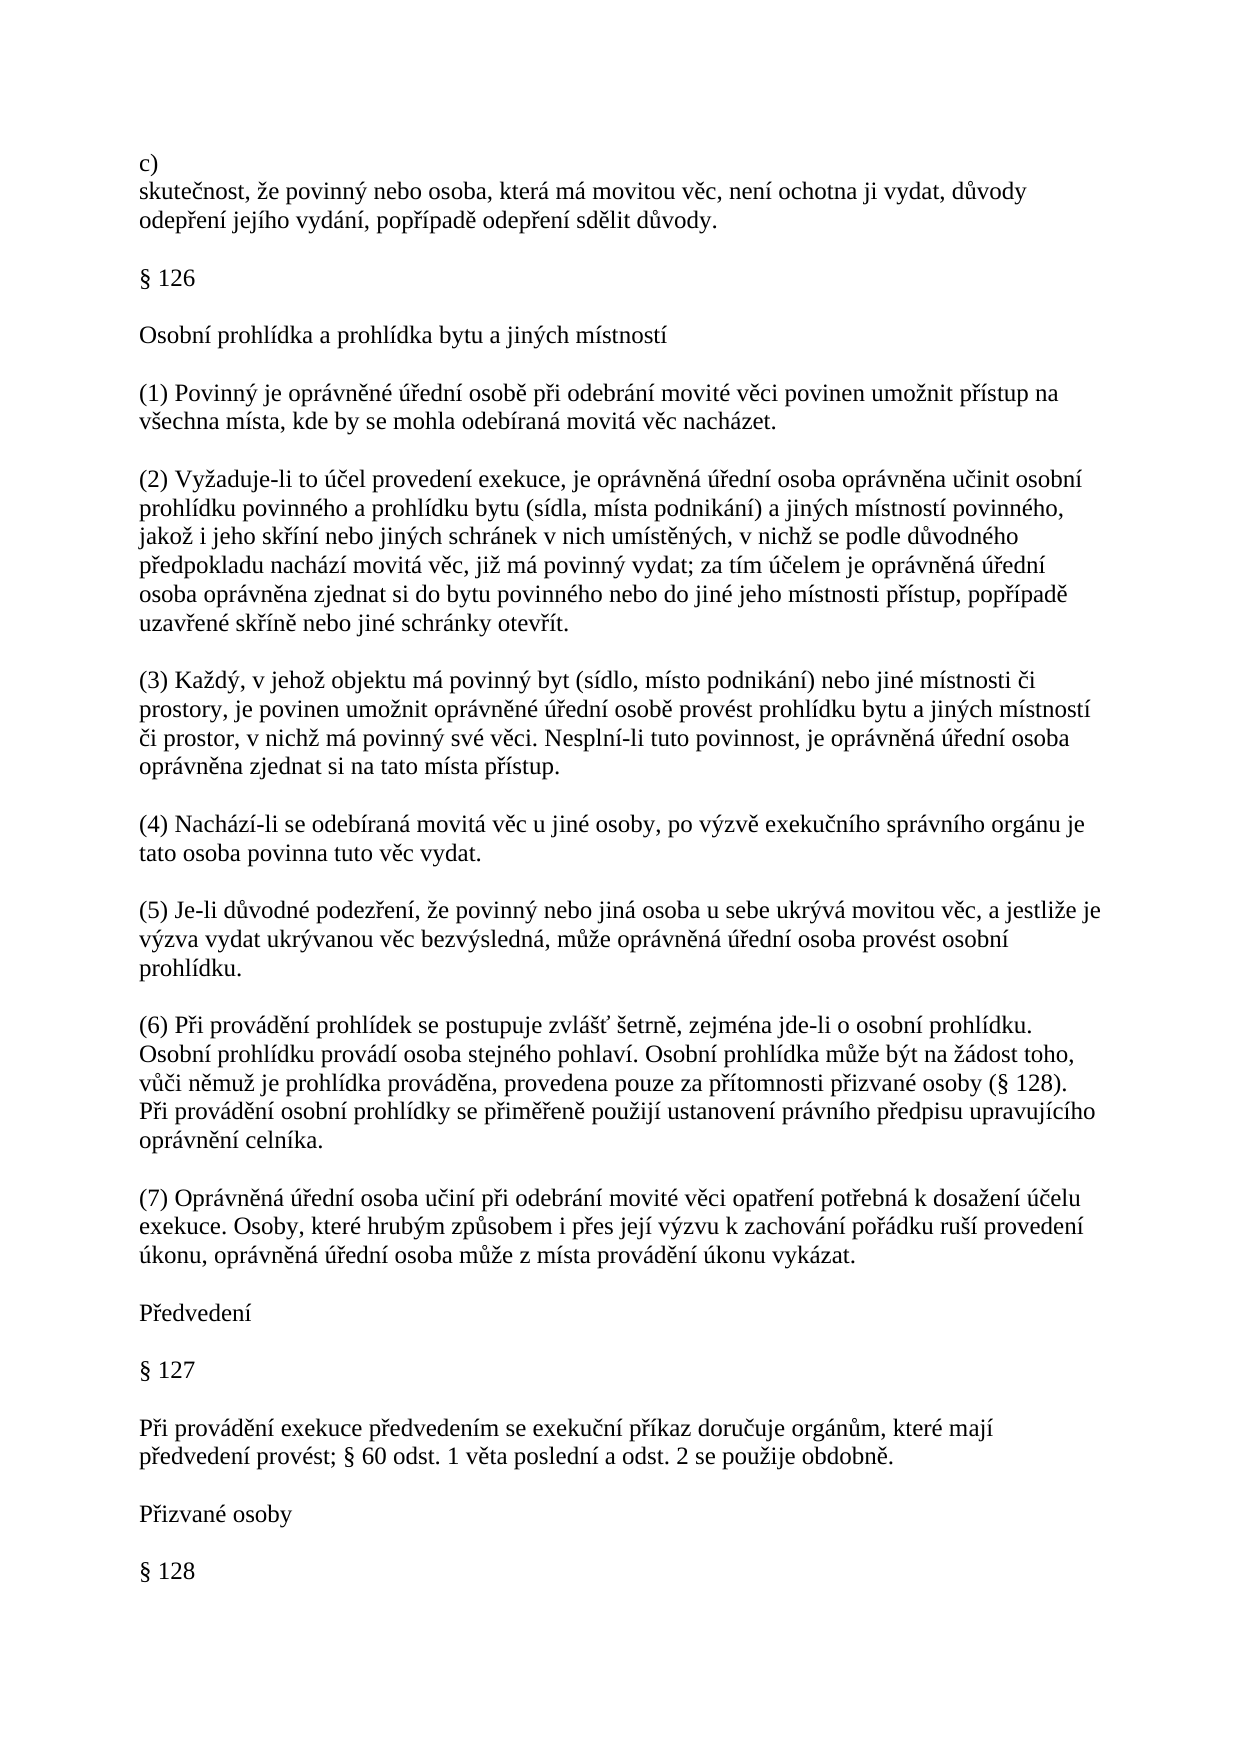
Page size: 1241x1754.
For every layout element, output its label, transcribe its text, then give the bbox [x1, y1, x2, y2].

text (2) Vyžaduje-li to účel provedení exekuce, je oprávněná úřední osoba oprávněna učinit osobní prohlídku povinného a prohlídku bytu (sídla, místa podnikání) a jiných místností povinného, jakož i jeho skříní nebo jiných schránek v nich umístěných, v nichž se podle důvodného předpokladu nachází movitá věc, již má povinný vydat; za tím účelem je oprávněná úřední osoba oprávněna zjednat si do bytu povinného nebo do jiné jeho místnosti přístup, popřípadě uzavřené skříně nebo jiné schránky otevřít. [139, 464, 1101, 636]
text (4) Nachází-li se odebíraná movitá věc u jiné osoby, po výzvě exekučního správního orgánu je tato osoba povinna tuto věc vydat. [139, 809, 1101, 866]
text § 128 [139, 1556, 1101, 1585]
text § 127 [139, 1355, 1101, 1384]
text (5) Je-li důvodné podezření, že povinný nebo jiná osoba u sebe ukrývá movitou věc, a jestliže je výzva vydat ukrývanou věc bezvýsledná, může oprávněná úřední osoba provést osobní prohlídku. [139, 895, 1101, 981]
text c) [139, 148, 1101, 176]
text § 126 [139, 263, 1101, 291]
text Přizvané osoby [139, 1499, 1101, 1528]
text Osobní prohlídka a prohlídka bytu a jiných místností [139, 320, 1101, 349]
text (7) Oprávněná úřední osoba učiní při odebrání movité věci opatření potřebná k dosažení účelu exekuce. Osoby, které hrubým způsobem i přes její výzvu k zachování pořádku ruší provedení úkonu, oprávněná úřední osoba může z místa provádění úkonu vykázat. [139, 1183, 1101, 1269]
text Při provádění exekuce předvedením se exekuční příkaz doručuje orgánům, které mají předvedení provést; § 60 odst. 1 věta poslední a odst. 2 se použije obdobně. [139, 1413, 1101, 1470]
text (3) Každý, v jehož objektu má povinný byt (sídlo, místo podnikání) nebo jiné místnosti či prostory, je povinen umožnit oprávněné úřední osobě provést prohlídku bytu a jiných místností či prostor, v nichž má povinný své věci. Nesplní-li tuto povinnost, je oprávněná úřední osoba oprávněna zjednat si na tato místa přístup. [139, 665, 1101, 780]
text (6) Při provádění prohlídek se postupuje zvlášť šetrně, zejména jde-li o osobní prohlídku. Osobní prohlídku provádí osoba stejného pohlaví. Osobní prohlídka může být na žádost toho, vůči němuž je prohlídka prováděna, provedena pouze za přítomnosti přizvané osoby (§ 128). Při provádění osobní prohlídky se přiměřeně použijí ustanovení právního předpisu upravujícího oprávnění celníka. [139, 1010, 1101, 1154]
text (1) Povinný je oprávněné úřední osobě při odebrání movité věci povinen umožnit přístup na všechna místa, kde by se mohla odebíraná movitá věc nacházet. [139, 378, 1101, 435]
text Předvedení [139, 1298, 1101, 1326]
text skutečnost, že povinný nebo osoba, která má movitou věc, není ochotna ji vydat, důvody odepření jejího vydání, popřípadě odepření sdělit důvody. [139, 176, 1101, 234]
